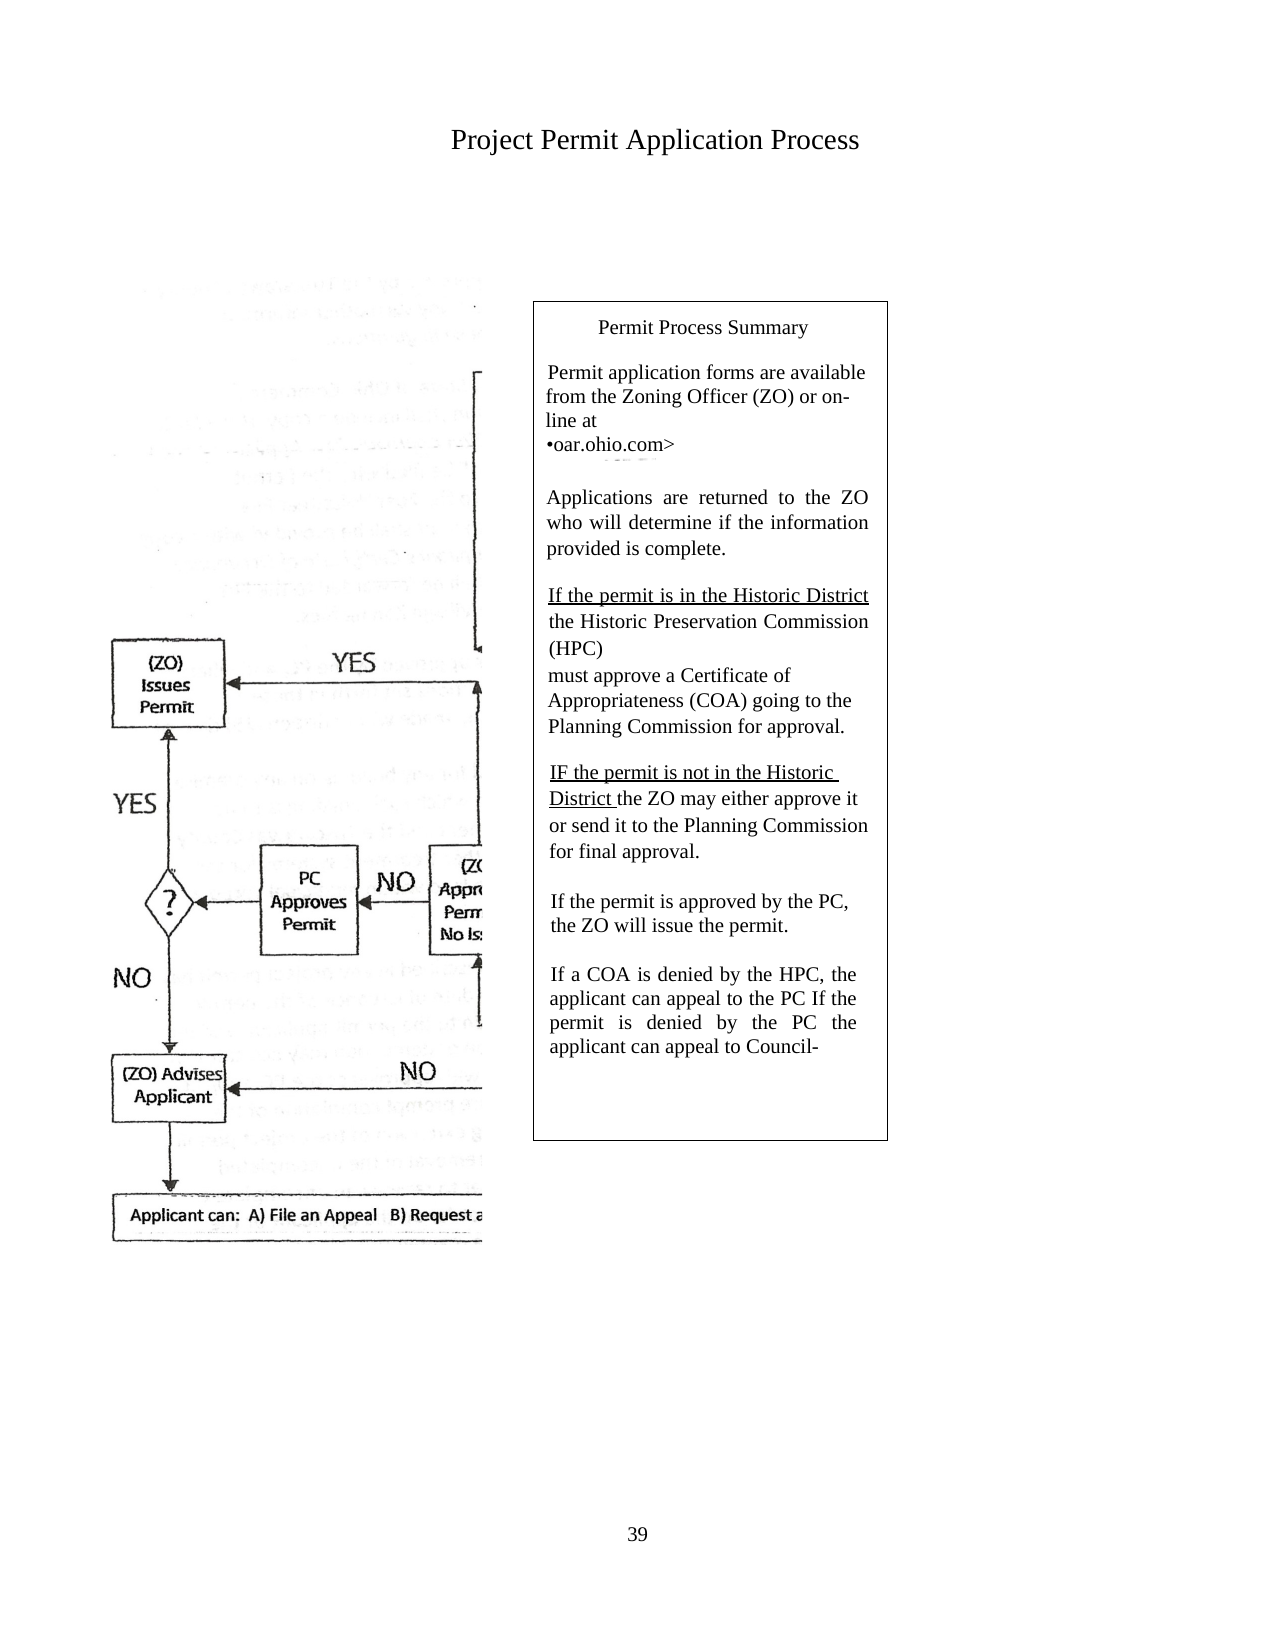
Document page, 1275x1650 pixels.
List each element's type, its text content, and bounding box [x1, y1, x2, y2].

picture [110, 277, 483, 1245]
text Project Permit Application Process [451, 122, 1125, 155]
table_header [483, 277, 1191, 1245]
